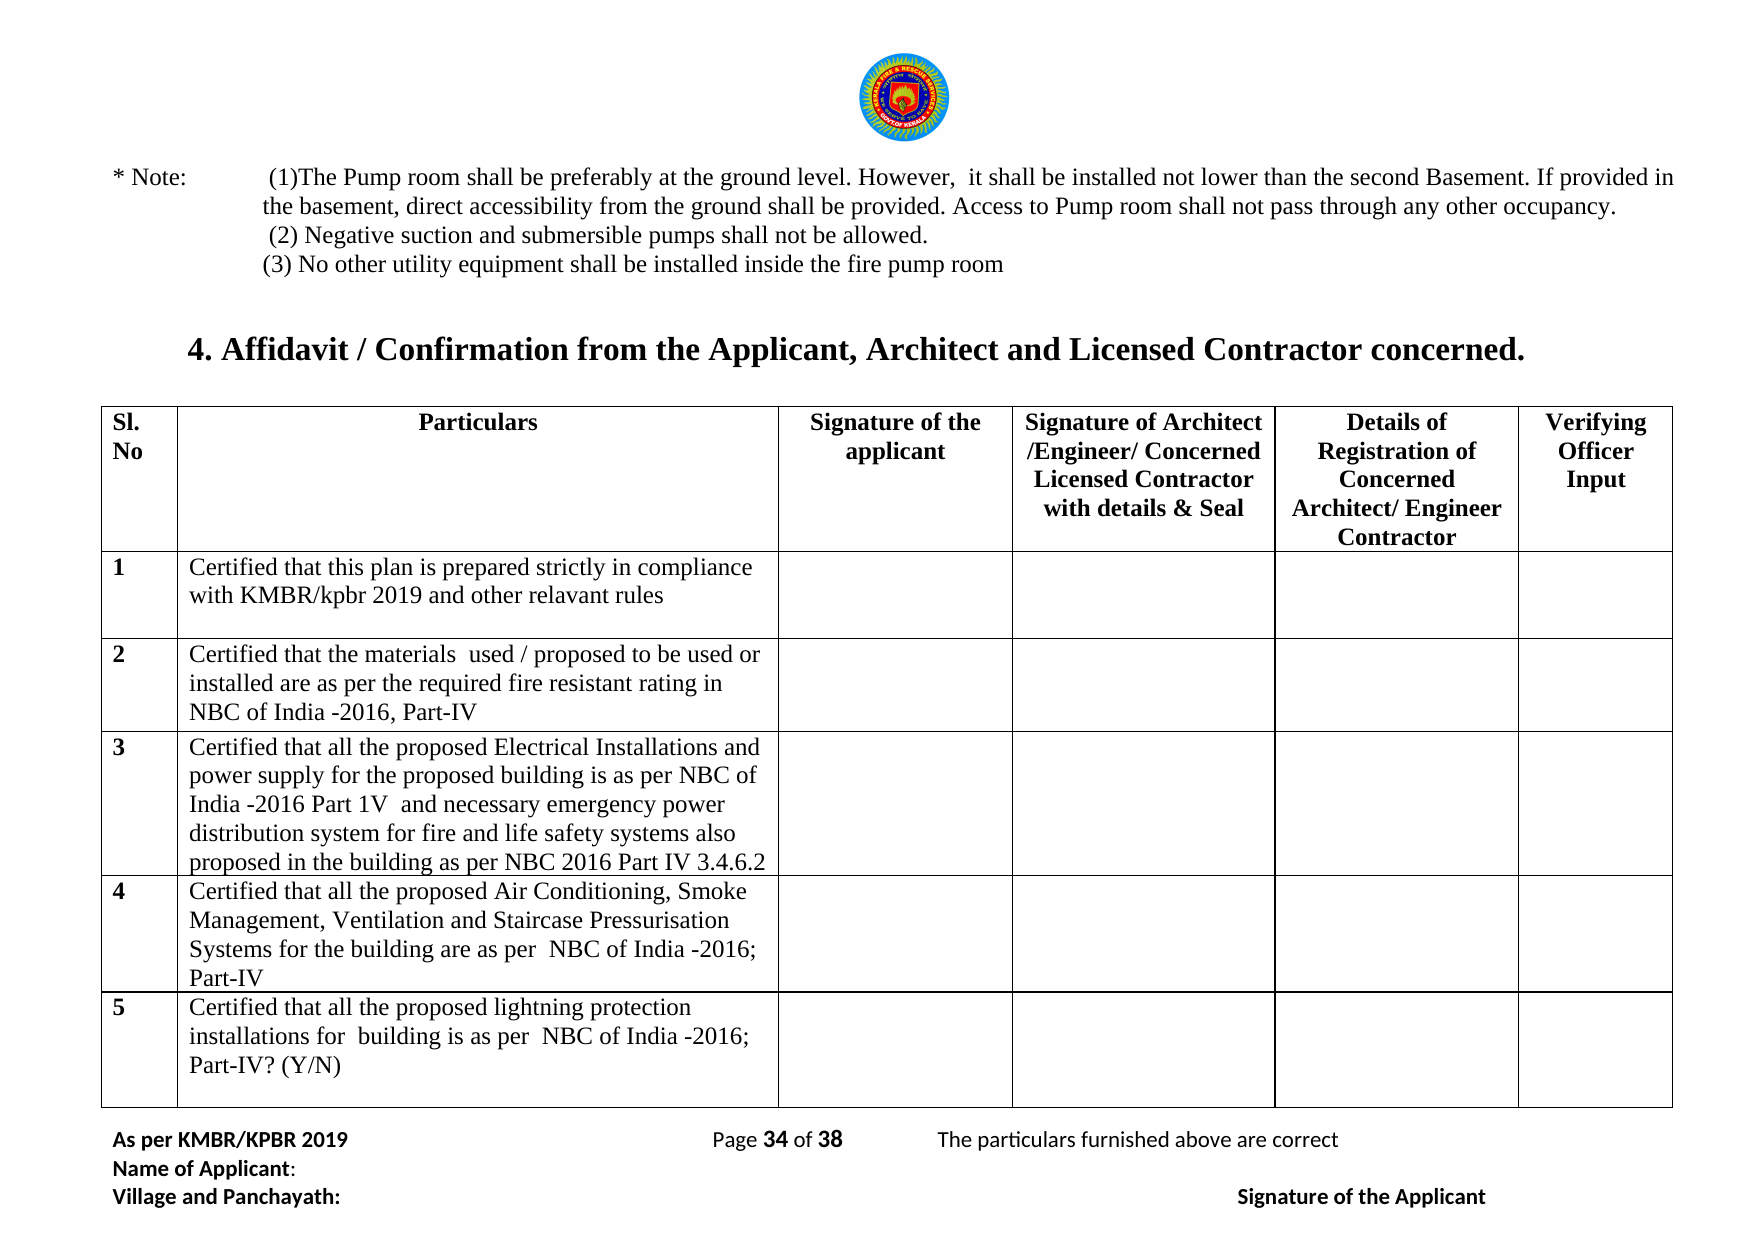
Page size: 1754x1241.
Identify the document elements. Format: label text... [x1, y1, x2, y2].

table_cell [1276, 732, 1518, 875]
table_cell [1276, 639, 1518, 731]
table_cell [1013, 732, 1274, 875]
text * Note: (1)The Pump room shall be preferably at the ground level. However, it shall be installed not lower than the second Basement. If provided in the basement, direct accessibility from the ground shall be provided. Access to Pump room shall not pass through any other occupancy. [112, 162, 1697, 220]
table_header Signature of the applicant [779, 407, 1012, 551]
table_cell Certified that all the proposed Electrical Installations and power supply for the proposed building is as per NBC of India -2016 Part 1V and necessary emergency power distribution system for fire and life safety systems also proposed in the building as per NBC 2016 Part IV 3.4.6.2 [178, 732, 778, 875]
table_cell Certified that all the proposed lightning protection installations for building is as per NBC of India -2016; Part-IV? (Y/N) [178, 993, 778, 1107]
table_cell [1519, 732, 1672, 875]
table_header Details of Registration of Concerned Architect/ Engineer Contractor [1276, 407, 1518, 551]
table_cell Certified that all the proposed Air Conditioning, Smoke Management, Ventilation and Staircase Pressurisation Systems for the building are as per NBC of India -2016; Part-IV [178, 876, 778, 991]
table_cell 3 [102, 732, 177, 875]
table_cell Certified that this plan is prepared strictly in compliance with KMBR/kpbr 2019 and other relavant rules [178, 552, 778, 638]
table_cell [1519, 993, 1672, 1107]
table_cell [779, 732, 1012, 875]
table_cell [779, 552, 1012, 638]
table_header Signature of Architect /Engineer/ Concerned Licensed Contractor with details & Seal [1013, 407, 1274, 551]
table_cell [1276, 552, 1518, 638]
table_cell [779, 639, 1012, 731]
table_header Particulars [178, 407, 778, 551]
table_cell 5 [102, 993, 177, 1107]
table_header Sl. No [102, 407, 177, 551]
text (3) No other utility equipment shall be installed inside the fire pump room [187, 249, 1697, 277]
table_cell [1276, 876, 1518, 991]
text 4. Affidavit / Confirmation from the Applicant, Architect and Licensed Contractor concerned. [187, 329, 1697, 367]
table_cell Certified that the materials used / proposed to be used or installed are as per the required fire resistant rating in NBC of India -2016, Part-IV [178, 639, 778, 731]
text (2) Negative suction and submersible pumps shall not be allowed. [187, 220, 1697, 249]
table_cell [779, 993, 1012, 1107]
table_cell [779, 876, 1012, 991]
table_cell [1013, 876, 1274, 991]
table_cell 1 [102, 552, 177, 638]
table_cell [1519, 876, 1672, 991]
table_cell [1519, 552, 1672, 638]
table_cell 4 [102, 876, 177, 991]
table_cell [1013, 639, 1274, 731]
table_header Verifying Officer Input [1519, 407, 1672, 551]
table_cell [1276, 993, 1518, 1107]
table_cell [1013, 552, 1274, 638]
table_cell 2 [102, 639, 177, 731]
table_cell [1519, 639, 1672, 731]
picture [855, 46, 954, 154]
table_cell [1013, 993, 1274, 1107]
